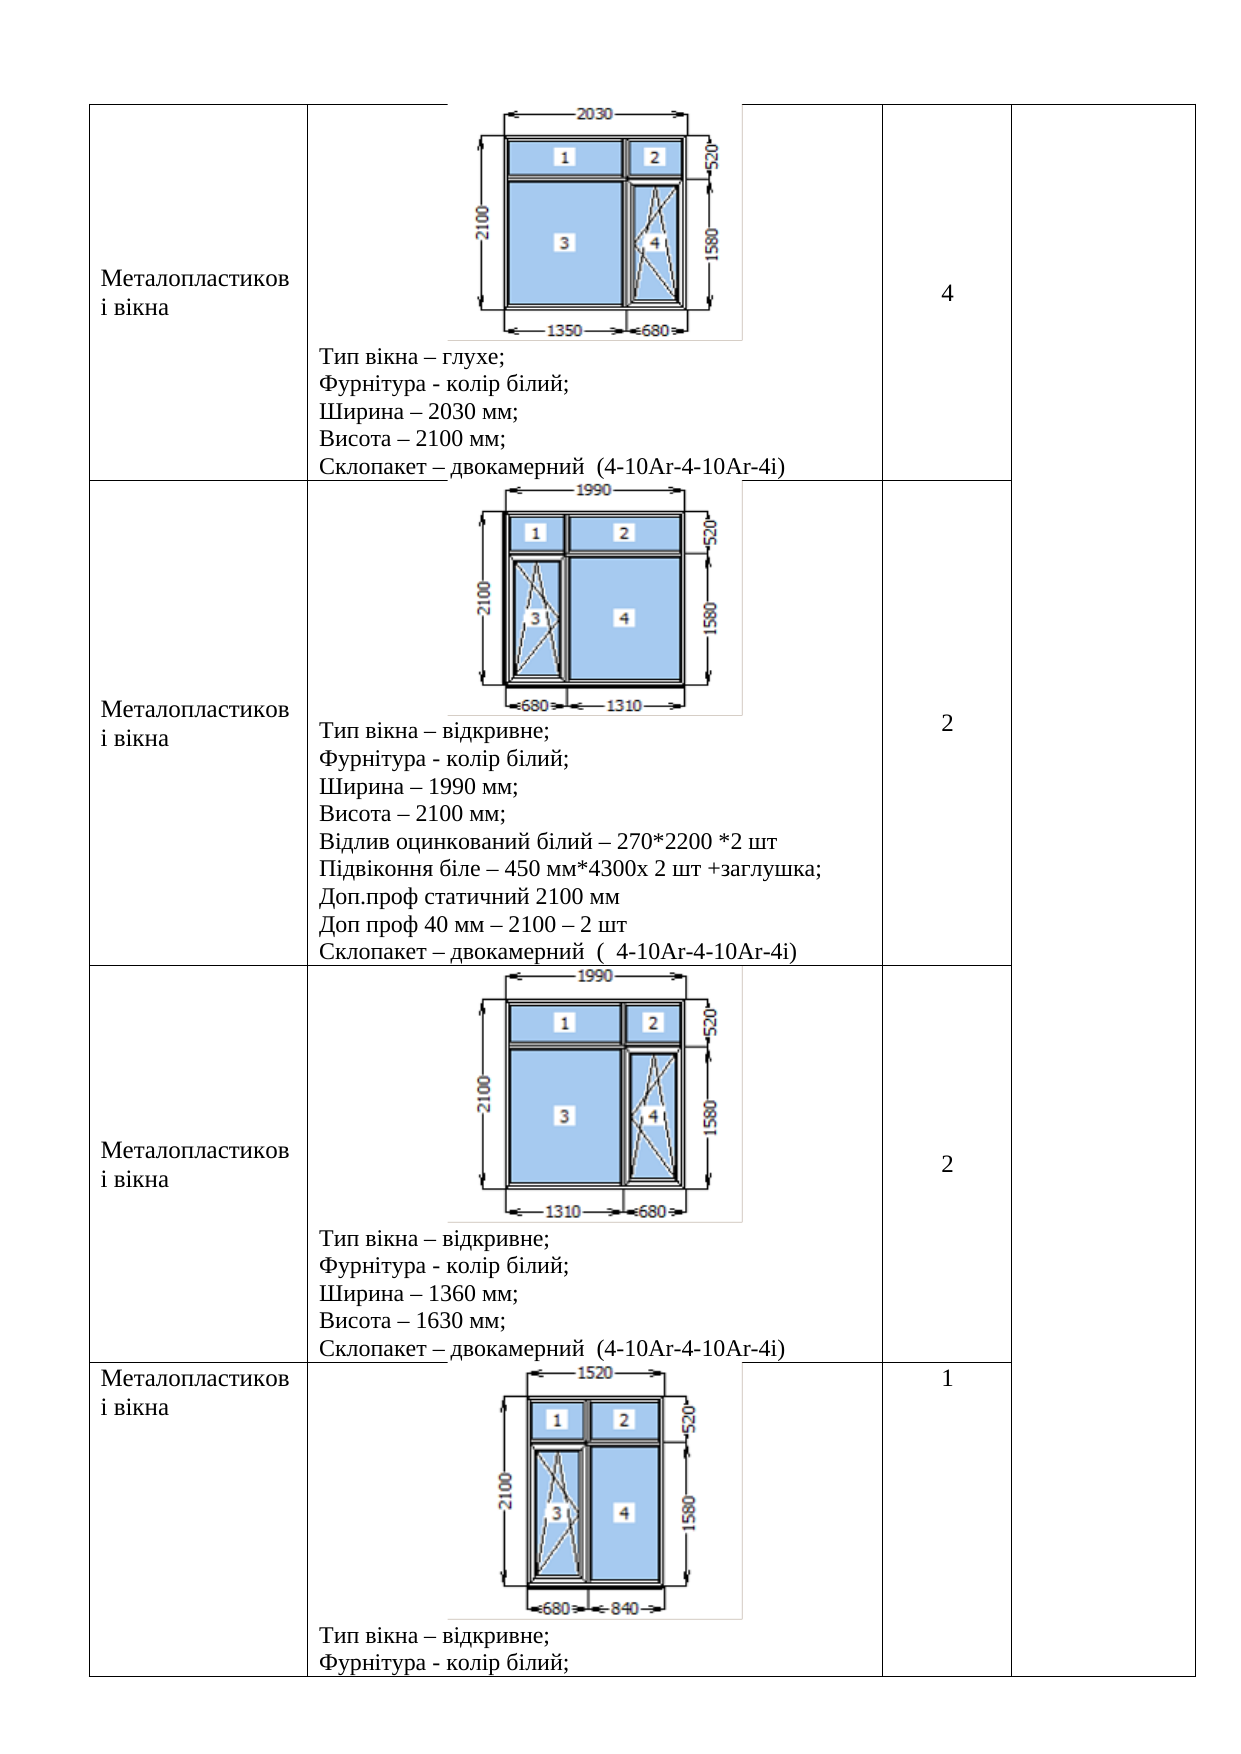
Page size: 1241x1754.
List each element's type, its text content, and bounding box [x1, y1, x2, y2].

table_cell Тип вікна – відкривне; Фурнітура - колір білий; Ширина – 1360 мм; Висота – 1630 мм; Склопакет – двокамерний (4-10Ar-4-10Ar-4i) [308, 966, 882, 1362]
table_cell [90, 105, 307, 480]
picture [447, 966, 743, 1224]
table_cell Металопластикові вікна [90, 481, 307, 965]
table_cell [308, 1363, 882, 1676]
table_cell 1 [883, 1363, 1011, 1676]
table_cell Тип вікна – відкривне; Фурнітура - колір білий; Ширина – 1990 мм; Висота – 2100 мм; Відлив оцинкований білий – 270*2200 *2 шт Підвіконня біле – 450 мм*4300х 2 шт +заглушка; Доп.проф статичний 2100 мм Доп проф 40 мм – 2100 – 2 шт Склопакет – двокамерний ( 4-10Ar-4-10Ar-4i) [308, 481, 882, 965]
table_cell 2 [883, 966, 1011, 1362]
table_cell Тип вікна – глухе; Фурнітура - колір білий; Ширина – 2030 мм; Висота – 2100 мм; Склопакет – двокамерний (4-10Ar-4-10Ar-4i) [308, 105, 882, 480]
table_cell 2 [883, 481, 1011, 965]
table_cell 4 [883, 105, 1011, 480]
table_cell Металопластикові вікна [90, 966, 307, 1362]
picture [447, 1362, 743, 1621]
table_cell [1012, 105, 1195, 1676]
picture [447, 480, 743, 717]
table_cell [90, 1363, 307, 1676]
picture [447, 104, 743, 342]
